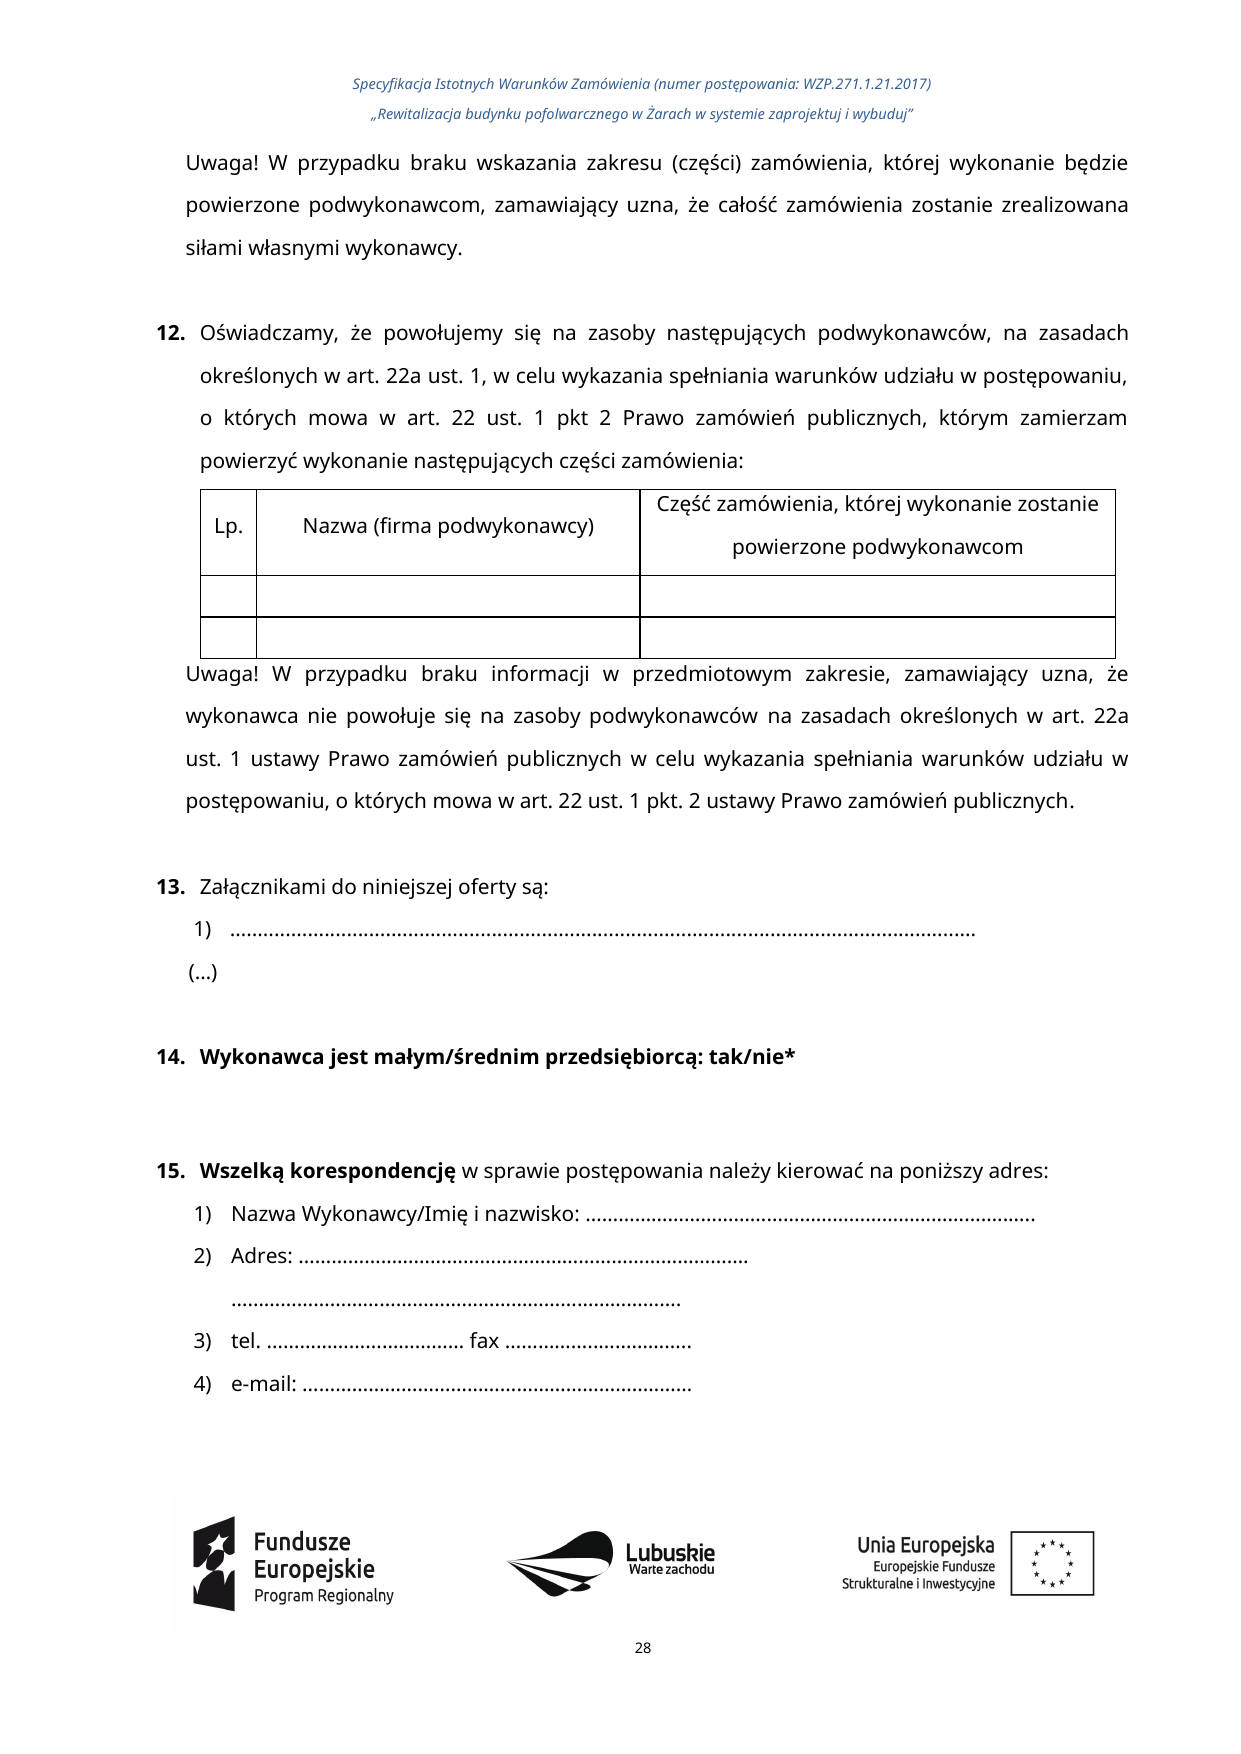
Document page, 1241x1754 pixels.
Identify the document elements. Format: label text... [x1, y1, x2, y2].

table_cell [641, 576, 1115, 616]
list e-mail: ……………………………………………………..……… [193, 1369, 1130, 1397]
table_cell [201, 618, 256, 658]
list …................................................................................................................................... [193, 914, 1130, 943]
list Wykonawca jest małym/średnim przedsiębiorcą: tak/nie* [156, 1042, 1130, 1071]
table_cell [257, 576, 639, 616]
text (…) [156, 957, 1130, 986]
list Wszelką korespondencję w sprawie postępowania należy kierować na poniższy adres: [156, 1156, 1130, 1184]
list Oświadczamy, że powołujemy się na zasoby następujących podwykonawców, na zasadach określonych w art. 22a ust. 1, w celu wykazania spełniania warunków udziału w postępowaniu, o których mowa w art. 22 ust. 1 pkt 2 Prawo zamówień publicznych, którym zamierzam powierzyć wykonanie następujących części zamówienia: [156, 318, 1130, 474]
table_header Część zamówienia, której wykonanie zostanie powierzone podwykonawcom [641, 490, 1115, 575]
text Uwaga! W przypadku braku wskazania zakresu (części) zamówienia, której wykonanie będzie powierzone podwykonawcom, zamawiający uzna, że całość zamówienia zostanie zrealizowana siłami własnymi wykonawcy. [185, 148, 1130, 261]
table_header Nazwa (firma podwykonawcy) [257, 490, 639, 575]
table_cell [641, 618, 1115, 658]
list Nazwa Wykonawcy/Imię i nazwisko: …………………………………………………………………..….. [193, 1199, 1130, 1227]
list Załącznikami do niniejszej oferty są: [156, 872, 1130, 900]
text Uwaga! W przypadku braku informacji w przedmiotowym zakresie, zamawiający uzna, że wykonawca nie powołuje się na zasoby podwykonawców na zasadach określonych w art. 22a ust. 1 ustawy Prawo zamówień publicznych w celu wykazania spełniania warunków udziału w postępowaniu, o których mowa w art. 22 ust. 1 pkt. 2 ustawy Prawo zamówień publicznych. [185, 659, 1130, 815]
table_cell [201, 576, 256, 616]
table_cell [257, 618, 639, 658]
list tel. ……………………………… fax ……………..…………….. [193, 1326, 1130, 1355]
list Adres: ………………………………………………………………………. [193, 1241, 1130, 1270]
table_header Lp. [201, 490, 256, 575]
text ………………………………………………………………………. [231, 1284, 1130, 1312]
